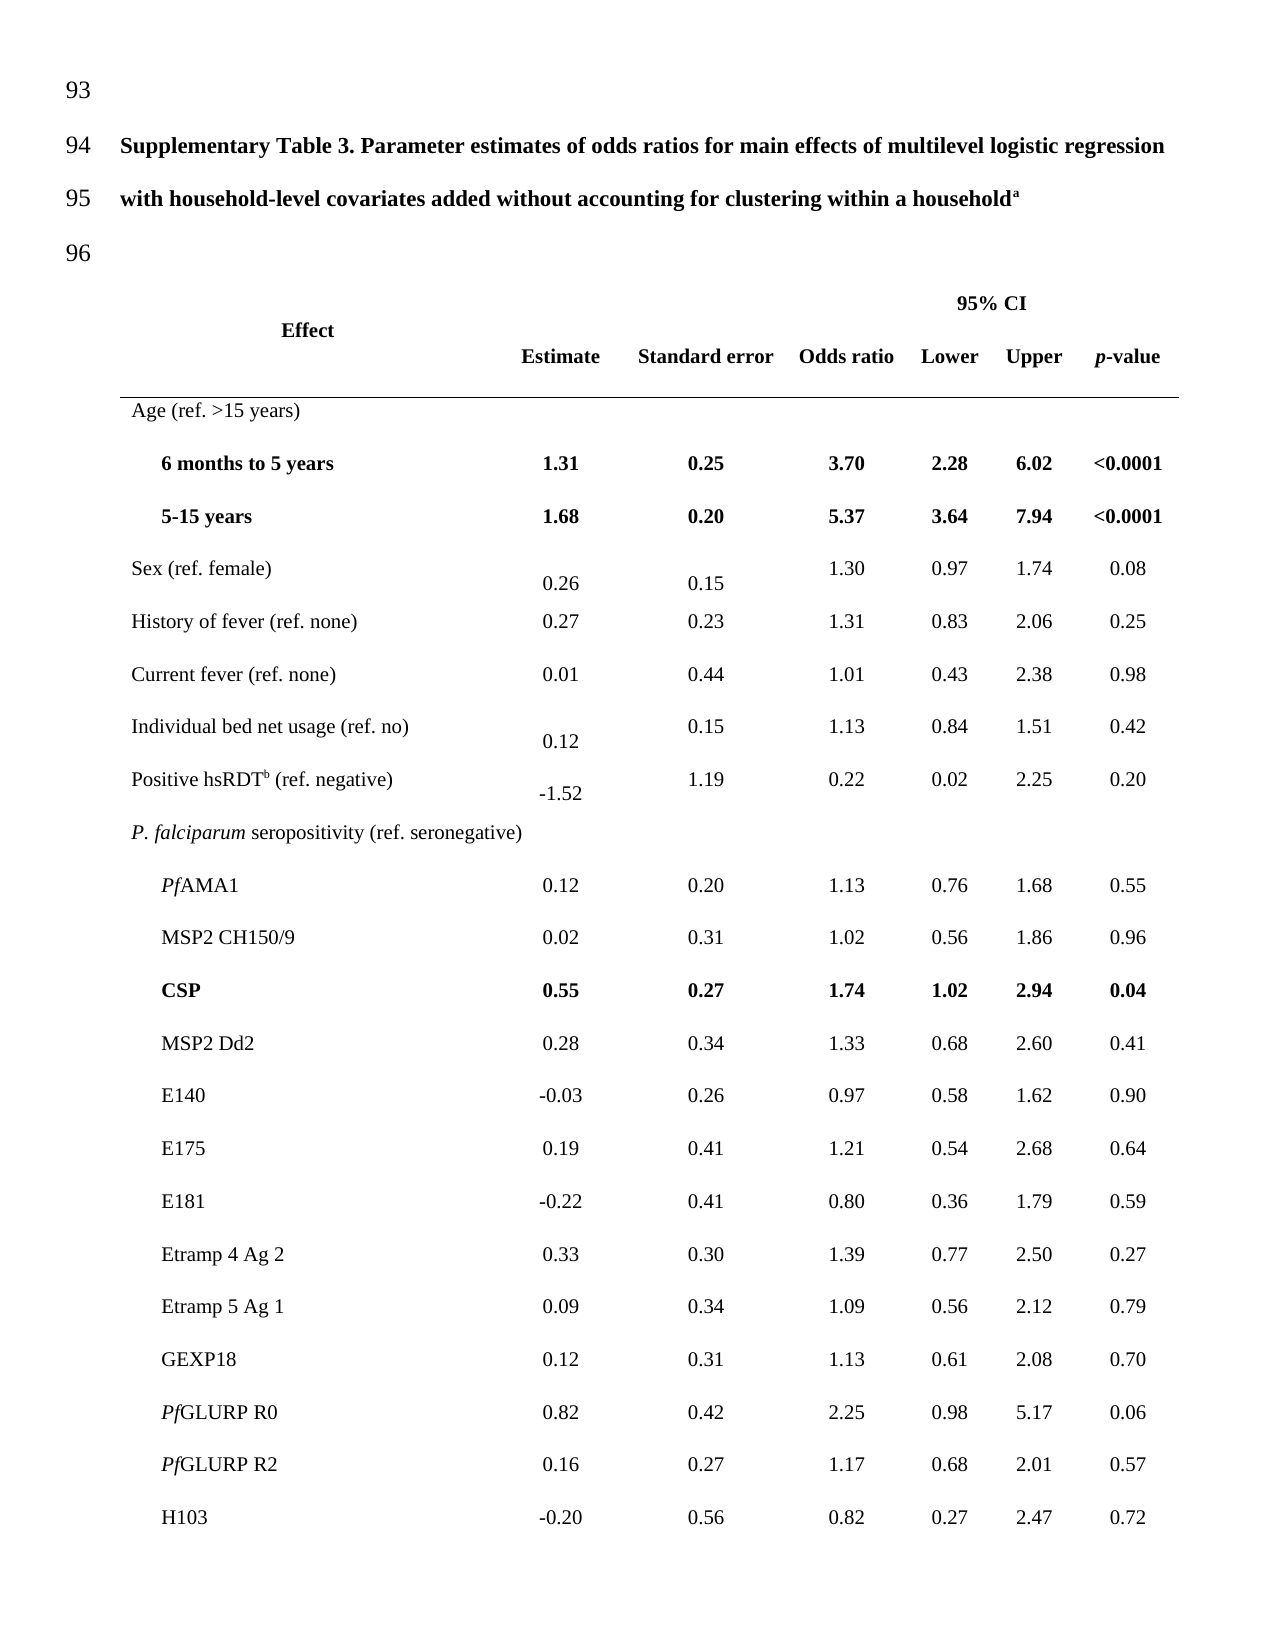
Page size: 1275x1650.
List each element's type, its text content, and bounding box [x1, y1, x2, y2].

table_cell 0.72 [1076, 1505, 1179, 1558]
table_cell 0.77 [908, 1241, 992, 1294]
table_cell 0.20 [626, 873, 786, 925]
table_header 95% CI [908, 291, 1076, 343]
table_cell E140 [120, 1083, 495, 1136]
table_cell 1.62 [992, 1083, 1076, 1136]
table_cell 0.27 [626, 978, 786, 1031]
table_header Estimate [495, 291, 626, 397]
table_cell 0.26 [495, 556, 626, 609]
table_cell 1.01 [786, 662, 907, 714]
table_cell 2.08 [992, 1347, 1076, 1399]
table_cell 1.68 [495, 504, 626, 556]
table_cell 2.50 [992, 1241, 1076, 1294]
table_cell 1.33 [786, 1031, 907, 1083]
table_cell PfGLURP R2 [120, 1452, 495, 1505]
table_cell 0.30 [626, 1241, 786, 1294]
table_cell 0.16 [495, 1452, 626, 1505]
table_cell 0.20 [1076, 767, 1179, 820]
table_cell 1.74 [786, 978, 907, 1031]
table_cell 2.06 [992, 609, 1076, 662]
table_cell 0.27 [908, 1505, 992, 1558]
table_cell 0.27 [1076, 1241, 1179, 1294]
table_cell 0.06 [1076, 1400, 1179, 1452]
table_cell 0.04 [1076, 978, 1179, 1031]
table_cell Positive hsRDTb (ref. negative) [120, 767, 495, 820]
table_cell 0.56 [908, 1294, 992, 1347]
table_cell 0.23 [626, 609, 786, 662]
table_cell 2.28 [908, 451, 992, 503]
table_cell 0.55 [1076, 873, 1179, 925]
table_cell 5.17 [992, 1400, 1076, 1452]
table_cell Sex (ref. female) [120, 556, 495, 609]
table_cell 1.74 [992, 556, 1076, 609]
table_cell 0.98 [908, 1400, 992, 1452]
table_cell 0.83 [908, 609, 992, 662]
table_cell 0.96 [1076, 925, 1179, 978]
table_cell 0.61 [908, 1347, 992, 1399]
table_cell 0.27 [626, 1452, 786, 1505]
table_cell 0.12 [495, 873, 626, 925]
table_cell 0.57 [1076, 1452, 1179, 1505]
table_cell 0.59 [1076, 1189, 1179, 1241]
table_cell Etramp 5 Ag 1 [120, 1294, 495, 1347]
table_cell 0.54 [908, 1136, 992, 1189]
table_cell 0.15 [626, 714, 786, 767]
table_cell Individual bed net usage (ref. no) [120, 714, 495, 767]
table_cell 0.34 [626, 1294, 786, 1347]
table_cell -0.03 [495, 1083, 626, 1136]
table_cell 1.51 [992, 714, 1076, 767]
table_cell 0.34 [626, 1031, 786, 1083]
table_cell 0.76 [908, 873, 992, 925]
table_cell 1.30 [786, 556, 907, 609]
text Supplementary Table 3. Parameter estimates of odds ratios for main effects of multilevel logistic regression with household-level covariates added without accounting for clustering within a householda [120, 132, 1200, 212]
table_cell <0.0001 [1076, 451, 1179, 503]
table_cell 0.80 [786, 1189, 907, 1241]
table_cell 2.47 [992, 1505, 1076, 1558]
table_cell 0.09 [495, 1294, 626, 1347]
table_cell 1.21 [786, 1136, 907, 1189]
table_cell 0.27 [495, 609, 626, 662]
table_cell 2.60 [992, 1031, 1076, 1083]
table_cell 1.13 [786, 1347, 907, 1399]
table_cell 0.82 [786, 1505, 907, 1558]
table_cell 0.97 [908, 556, 992, 609]
table_cell 2.25 [786, 1400, 907, 1452]
table_cell H103 [120, 1505, 495, 1558]
table_cell 1.02 [786, 925, 907, 978]
table_cell MSP2 Dd2 [120, 1031, 495, 1083]
table_cell 0.43 [908, 662, 992, 714]
table_cell 2.12 [992, 1294, 1076, 1347]
table_cell -0.22 [495, 1189, 626, 1241]
table_cell 0.41 [1076, 1031, 1179, 1083]
table_cell 0.15 [626, 556, 786, 609]
table_cell MSP2 CH150/9 [120, 925, 495, 978]
table_header Odds ratio [786, 291, 907, 397]
table_header Standard error [626, 291, 786, 397]
table_cell 0.90 [1076, 1083, 1179, 1136]
table_cell 6.02 [992, 451, 1076, 503]
table_cell E181 [120, 1189, 495, 1241]
table_cell 0.25 [626, 451, 786, 503]
table_cell 0.19 [495, 1136, 626, 1189]
table_cell 0.82 [495, 1400, 626, 1452]
table_cell 0.12 [495, 1347, 626, 1399]
table_cell CSP [120, 978, 495, 1031]
table_cell 2.01 [992, 1452, 1076, 1505]
table_cell 0.44 [626, 662, 786, 714]
table_cell 0.70 [1076, 1347, 1179, 1399]
table_cell 0.12 [495, 714, 626, 767]
table_cell 2.68 [992, 1136, 1076, 1189]
table_cell 0.22 [786, 767, 907, 820]
table_cell 1.09 [786, 1294, 907, 1347]
table_cell 0.58 [908, 1083, 992, 1136]
table_cell <0.0001 [1076, 504, 1179, 556]
table_cell E175 [120, 1136, 495, 1189]
table_cell 0.84 [908, 714, 992, 767]
table_cell 3.64 [908, 504, 992, 556]
table_cell GEXP18 [120, 1347, 495, 1399]
table_cell 2.38 [992, 662, 1076, 714]
table_cell 7.94 [992, 504, 1076, 556]
table_cell 0.42 [626, 1400, 786, 1452]
table_cell 1.31 [786, 609, 907, 662]
table_cell -0.20 [495, 1505, 626, 1558]
table_cell 0.68 [908, 1452, 992, 1505]
table_header p-value [1076, 291, 1179, 397]
table_cell 0.55 [495, 978, 626, 1031]
table_cell History of fever (ref. none) [120, 609, 495, 662]
table_cell 0.25 [1076, 609, 1179, 662]
table_cell 0.79 [1076, 1294, 1179, 1347]
table_cell 0.26 [626, 1083, 786, 1136]
table_cell 0.31 [626, 925, 786, 978]
table_cell 1.13 [786, 873, 907, 925]
table_cell 0.36 [908, 1189, 992, 1241]
table_cell 5-15 years [120, 504, 495, 556]
table_cell Etramp 4 Ag 2 [120, 1241, 495, 1294]
table_cell 0.56 [908, 925, 992, 978]
table_cell 0.08 [1076, 556, 1179, 609]
table_cell 1.68 [992, 873, 1076, 925]
table_cell 1.13 [786, 714, 907, 767]
table_cell 0.28 [495, 1031, 626, 1083]
table_cell 0.31 [626, 1347, 786, 1399]
table_cell Upper [992, 343, 1076, 397]
table_cell 3.70 [786, 451, 907, 503]
table_cell PfGLURP R0 [120, 1400, 495, 1452]
table_cell 0.97 [786, 1083, 907, 1136]
table_cell 0.98 [1076, 662, 1179, 714]
table_cell 5.37 [786, 504, 907, 556]
table_cell 0.42 [1076, 714, 1179, 767]
table_cell 1.19 [626, 767, 786, 820]
table_cell 0.56 [626, 1505, 786, 1558]
table_cell 1.31 [495, 451, 626, 503]
table_cell 6 months to 5 years [120, 451, 495, 503]
table_cell 0.64 [1076, 1136, 1179, 1189]
table_cell 2.25 [992, 767, 1076, 820]
table_cell 1.79 [992, 1189, 1076, 1241]
table_cell 1.02 [908, 978, 992, 1031]
table_cell Lower [908, 343, 992, 397]
table_cell 0.41 [626, 1189, 786, 1241]
table_cell Age (ref. >15 years) [120, 398, 1179, 451]
table_cell 0.33 [495, 1241, 626, 1294]
table_cell P. falciparum seropositivity (ref. seronegative) [120, 820, 1179, 872]
table_cell 1.39 [786, 1241, 907, 1294]
table_cell Current fever (ref. none) [120, 662, 495, 714]
table_cell 2.94 [992, 978, 1076, 1031]
table_cell 1.86 [992, 925, 1076, 978]
table_cell 1.17 [786, 1452, 907, 1505]
table_cell 0.68 [908, 1031, 992, 1083]
table_cell 0.41 [626, 1136, 786, 1189]
table_cell 0.01 [495, 662, 626, 714]
table_cell 0.20 [626, 504, 786, 556]
table_cell PfAMA1 [120, 873, 495, 925]
table_header Effect [120, 291, 495, 397]
table_cell -1.52 [495, 767, 626, 820]
table_cell 0.02 [495, 925, 626, 978]
table_cell 0.02 [908, 767, 992, 820]
